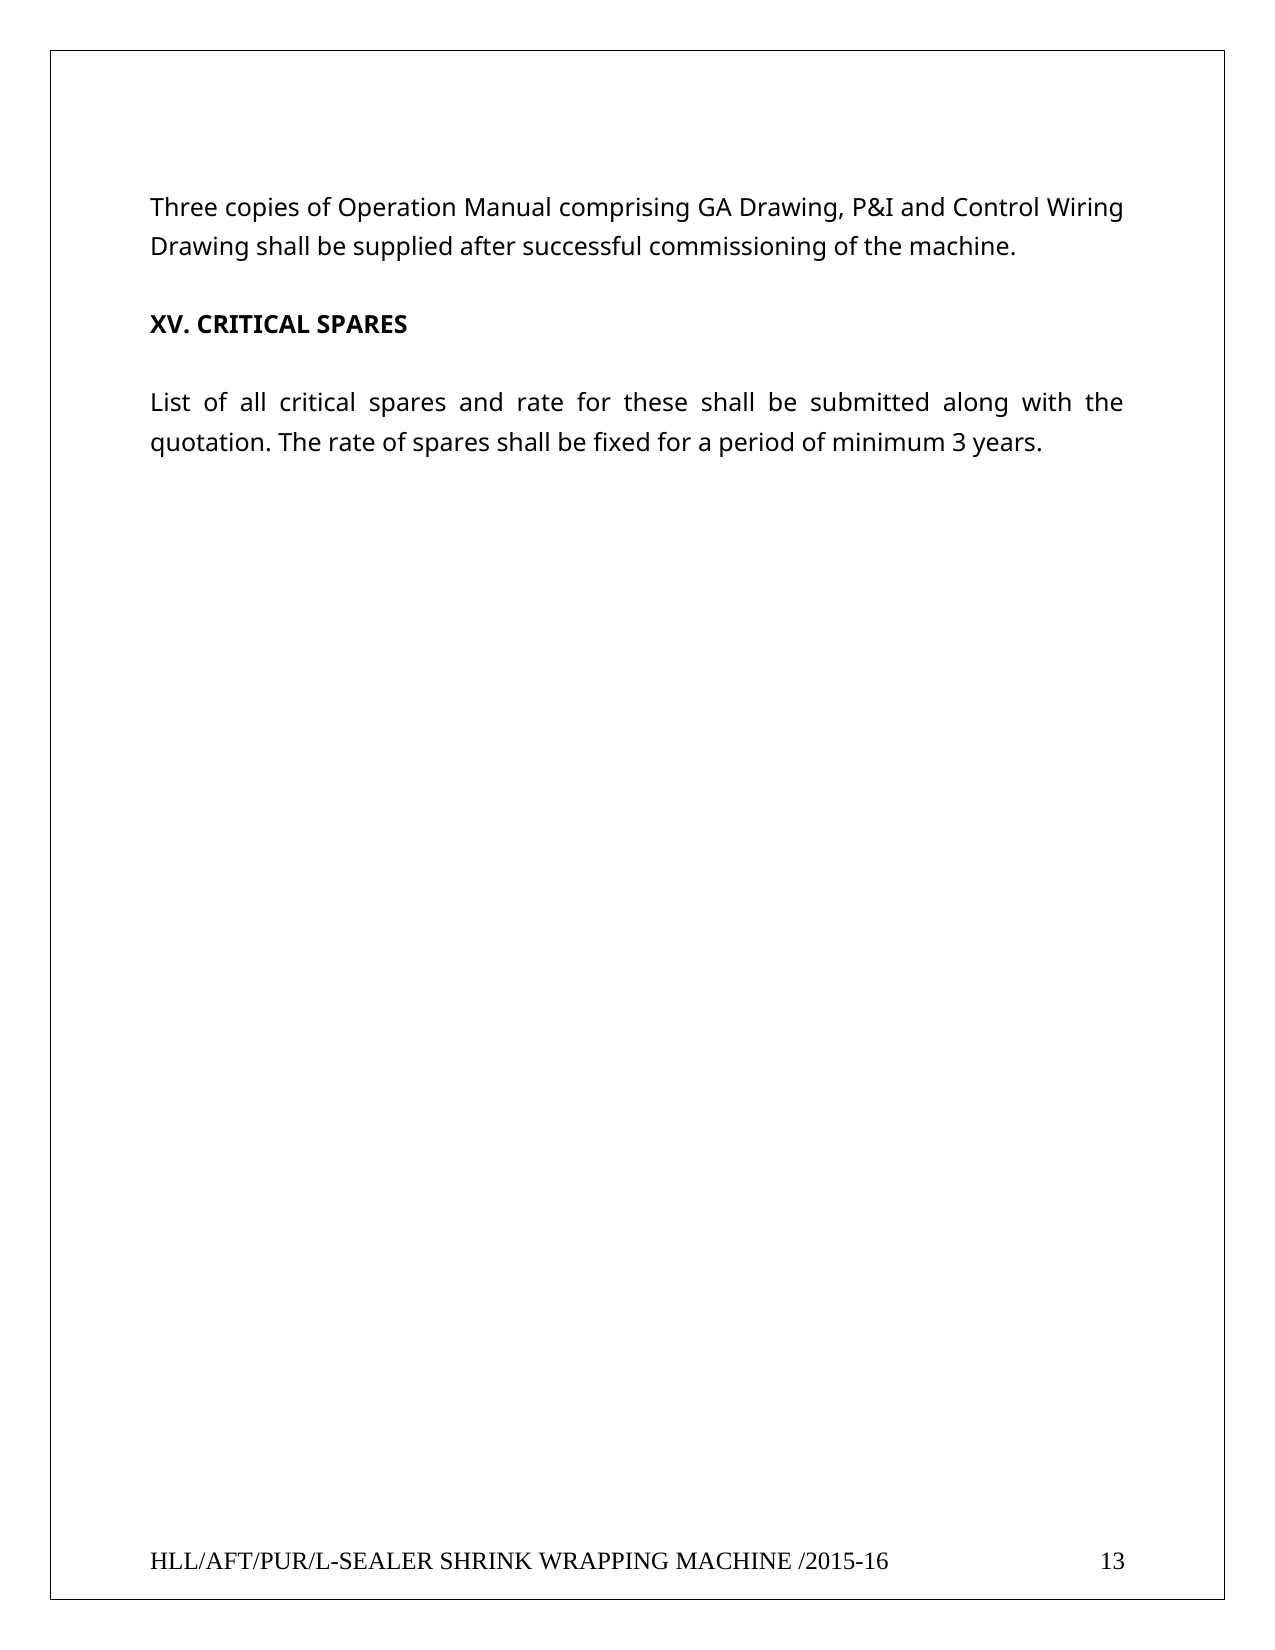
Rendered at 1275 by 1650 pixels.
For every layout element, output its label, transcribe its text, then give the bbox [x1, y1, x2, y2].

text XV. CRITICAL SPARES [150, 307, 1125, 341]
text List of all critical spares and rate for these shall be submitted along with the quotation. The rate of spares shall be fixed for a period of minimum 3 years. [150, 385, 1125, 458]
text Three copies of Operation Manual comprising GA Drawing, P&I and Control Wiring Drawing shall be supplied after successful commissioning of the machine. [150, 189, 1125, 262]
